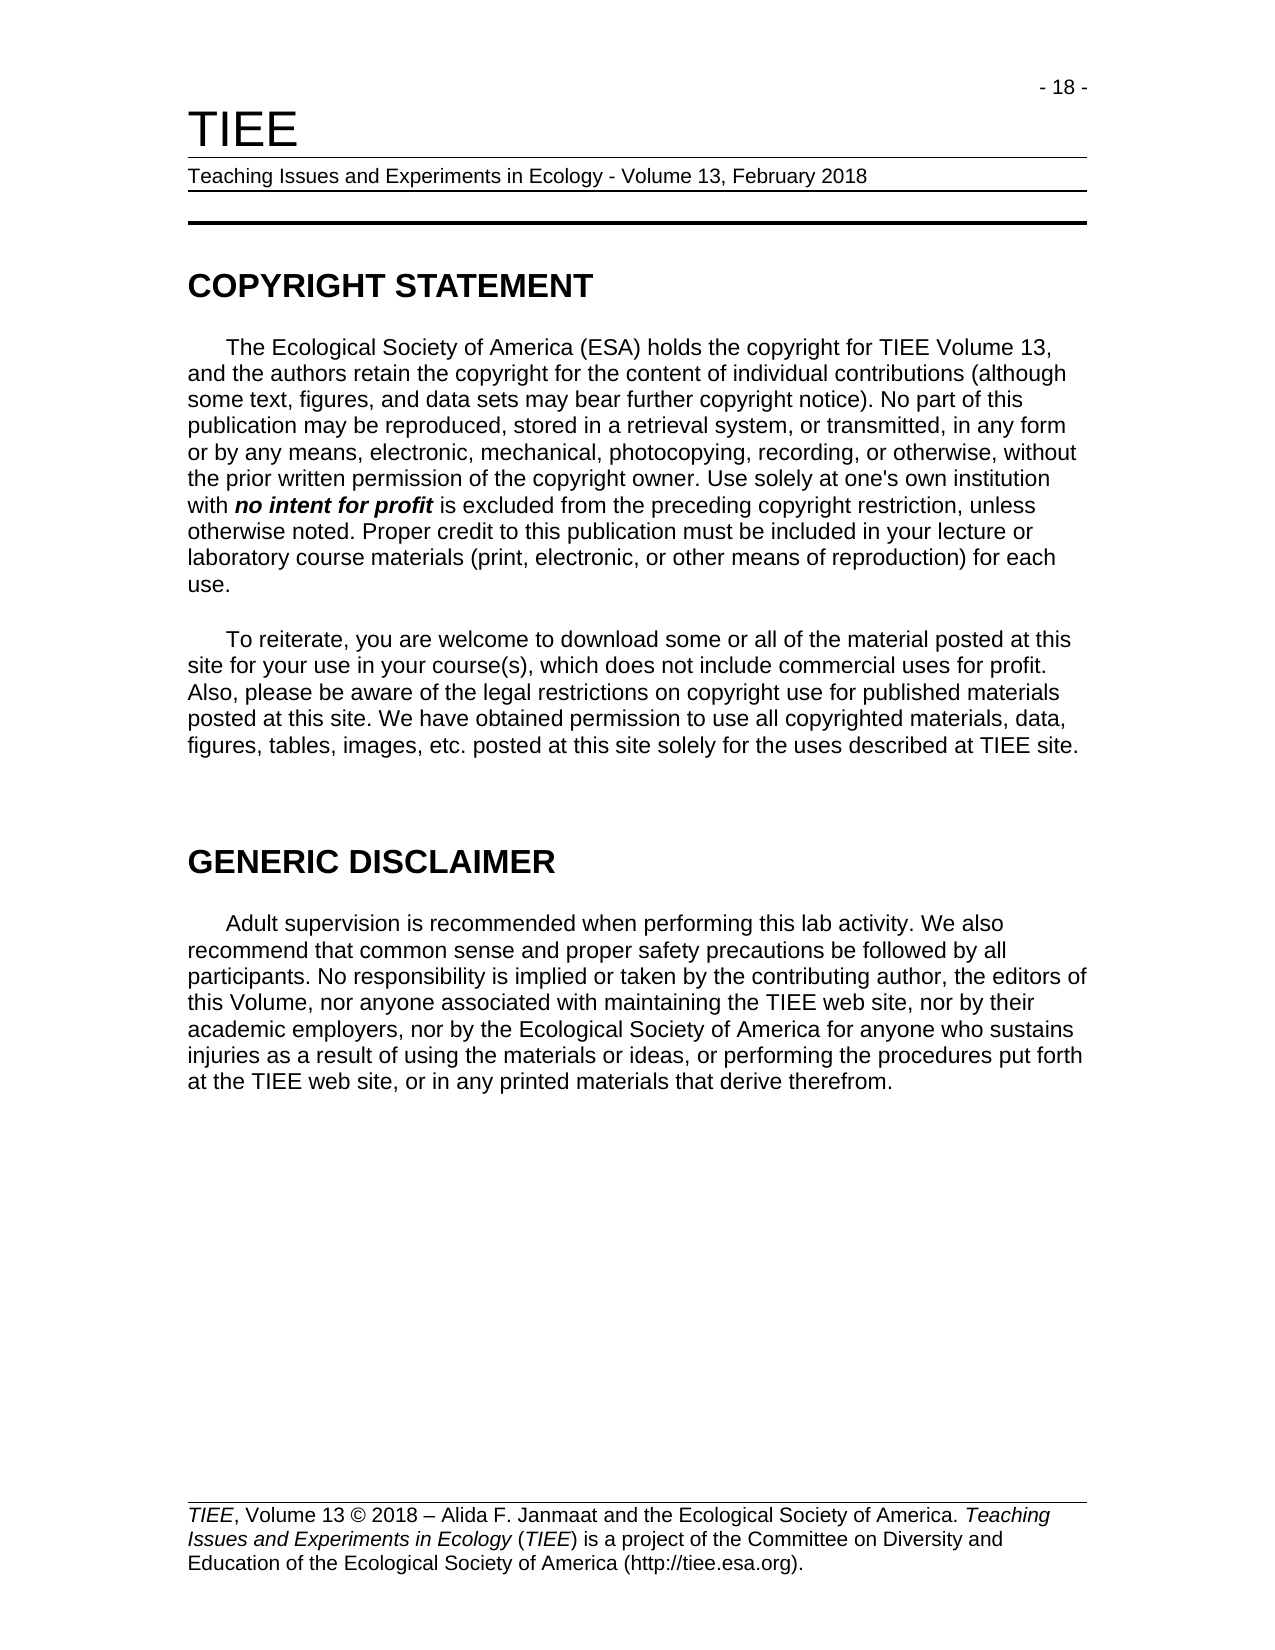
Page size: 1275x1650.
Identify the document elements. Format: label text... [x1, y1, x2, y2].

subtitle COPYRIGHT STATEMENT [187, 266, 1087, 304]
subtitle GENERIC DISCLAIMER [187, 843, 1087, 881]
text To reiterate, you are welcome to download some or all of the material posted at this site for your use in your course(s), which does not include commercial uses for profit. Also, please be aware of the legal restrictions on copyright use for published materials posted at this site. We have obtained permission to use all copyrighted materials, data, figures, tables, images, etc. posted at this site solely for the uses described at TIEE site. [187, 626, 1087, 758]
text Adult supervision is recommended when performing this lab activity. We also recommend that common sense and proper safety precautions be followed by all participants. No responsibility is implied or taken by the contributing author, the editors of this Volume, nor anyone associated with maintaining the TIEE web site, nor by their academic employers, nor by the Ecological Society of America for anyone who sustains injuries as a result of using the materials or ideas, or performing the procedures put forth at the TIEE web site, or in any printed materials that derive therefrom. [187, 910, 1087, 1095]
text The Ecological Society of America (ESA) holds the copyright for TIEE Volume 13, and the authors retain the copyright for the content of individual contributions (although some text, figures, and data sets may bear further copyright notice). No part of this publication may be reproduced, stored in a retrieval system, or transmitted, in any form or by any means, electronic, mechanical, photocopying, recording, or otherwise, without the prior written permission of the copyright owner. Use solely at one's own institution with no intent for profit is excluded from the preceding copyright restriction, unless otherwise noted. Proper credit to this publication must be included in your lecture or laboratory course materials (print, electronic, or other means of reproduction) for each use. [187, 333, 1087, 597]
